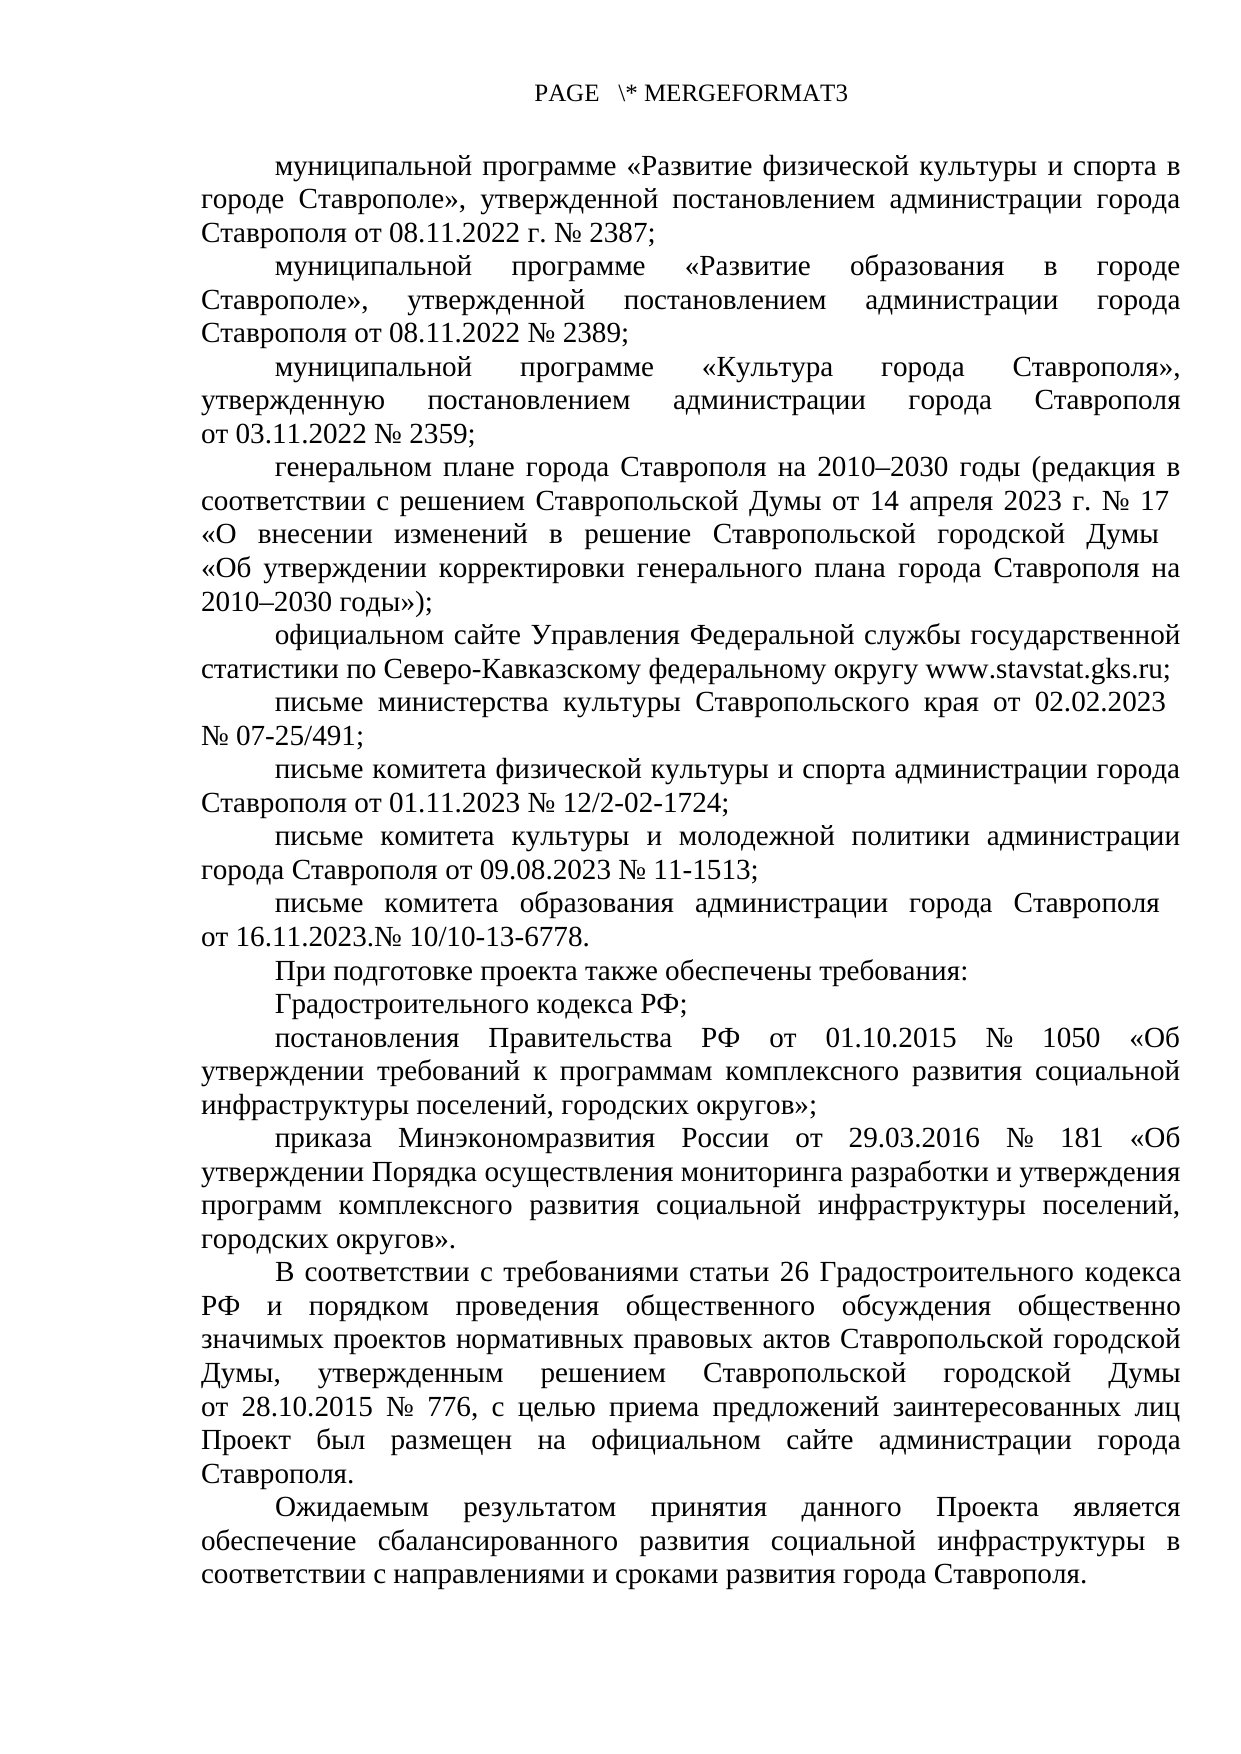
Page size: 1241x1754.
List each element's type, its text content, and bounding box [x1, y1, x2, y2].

text постановления Правительства РФ от 01.10.2015 № 1050 «Об утверждении требований к программам комплексного развития социальной инфраструктуры поселений, городских округов»; [201, 1020, 1181, 1120]
text муниципальной программе «Культура города Ставрополя», утвержденную постановлением администрации города Ставрополя от 03.11.2022 № 2359; [201, 349, 1181, 449]
text муниципальной программе «Развитие физической культуры и спорта в городе Ставрополе», утвержденной постановлением администрации города Ставрополя от 08.11.2022 г. № 2387; [201, 148, 1181, 248]
text письме министерства культуры Ставропольского края от 02.02.2023 № 07-25/491; [201, 684, 1181, 751]
text В соответствии с требованиями статьи 26 Градостроительного кодекса РФ и порядком проведения общественного обсуждения общественно значимых проектов нормативных правовых актов Ставропольской городской Думы, утвержденным решением Ставропольской городской Думы от 28.10.2015 № 776, с целью приема предложений заинтересованных лиц Проект был размещен на официальном сайте администрации города Ставрополя. [201, 1254, 1181, 1489]
text При подготовке проекта также обеспечены требования: [201, 953, 1181, 986]
text письме комитета образования администрации города Ставрополя от 16.11.2023.№ 10/10-13-6778. [201, 886, 1181, 953]
text Ожидаемым результатом принятия данного Проекта является обеспечение сбалансированного развития социальной инфраструктуры в соответствии с направлениями и сроками развития города Ставрополя. [201, 1489, 1181, 1590]
text муниципальной программе «Развитие образования в городе Ставрополе», утвержденной постановлением администрации города Ставрополя от 08.11.2022 № 2389; [201, 248, 1181, 349]
text генеральном плане города Ставрополя на 2010–2030 годы (редакция в соответствии с решением Ставропольской Думы от 14 апреля 2023 г. № 17 «О внесении изменений в решение Ставропольской городской Думы «Об утверждении корректировки генерального плана города Ставрополя на 2010–2030 годы»); [201, 449, 1181, 617]
text письме комитета культуры и молодежной политики администрации города Ставрополя от 09.08.2023 № 11-1513; [201, 818, 1181, 886]
text официальном сайте Управления Федеральной службы государственной статистики по Северо-Кавказскому федеральному округу www.stavstat.gks.ru; [201, 617, 1181, 684]
text приказа Минэкономразвития России от 29.03.2016 № 181 «Об утверждении Порядка осуществления мониторинга разработки и утверждения программ комплексного развития социальной инфраструктуры поселений, городских округов». [201, 1120, 1181, 1254]
text письме комитета физической культуры и спорта администрации города Ставрополя от 01.11.2023 № 12/2-02-1724; [201, 751, 1181, 818]
text Градостроительного кодекса РФ; [201, 986, 1181, 1020]
